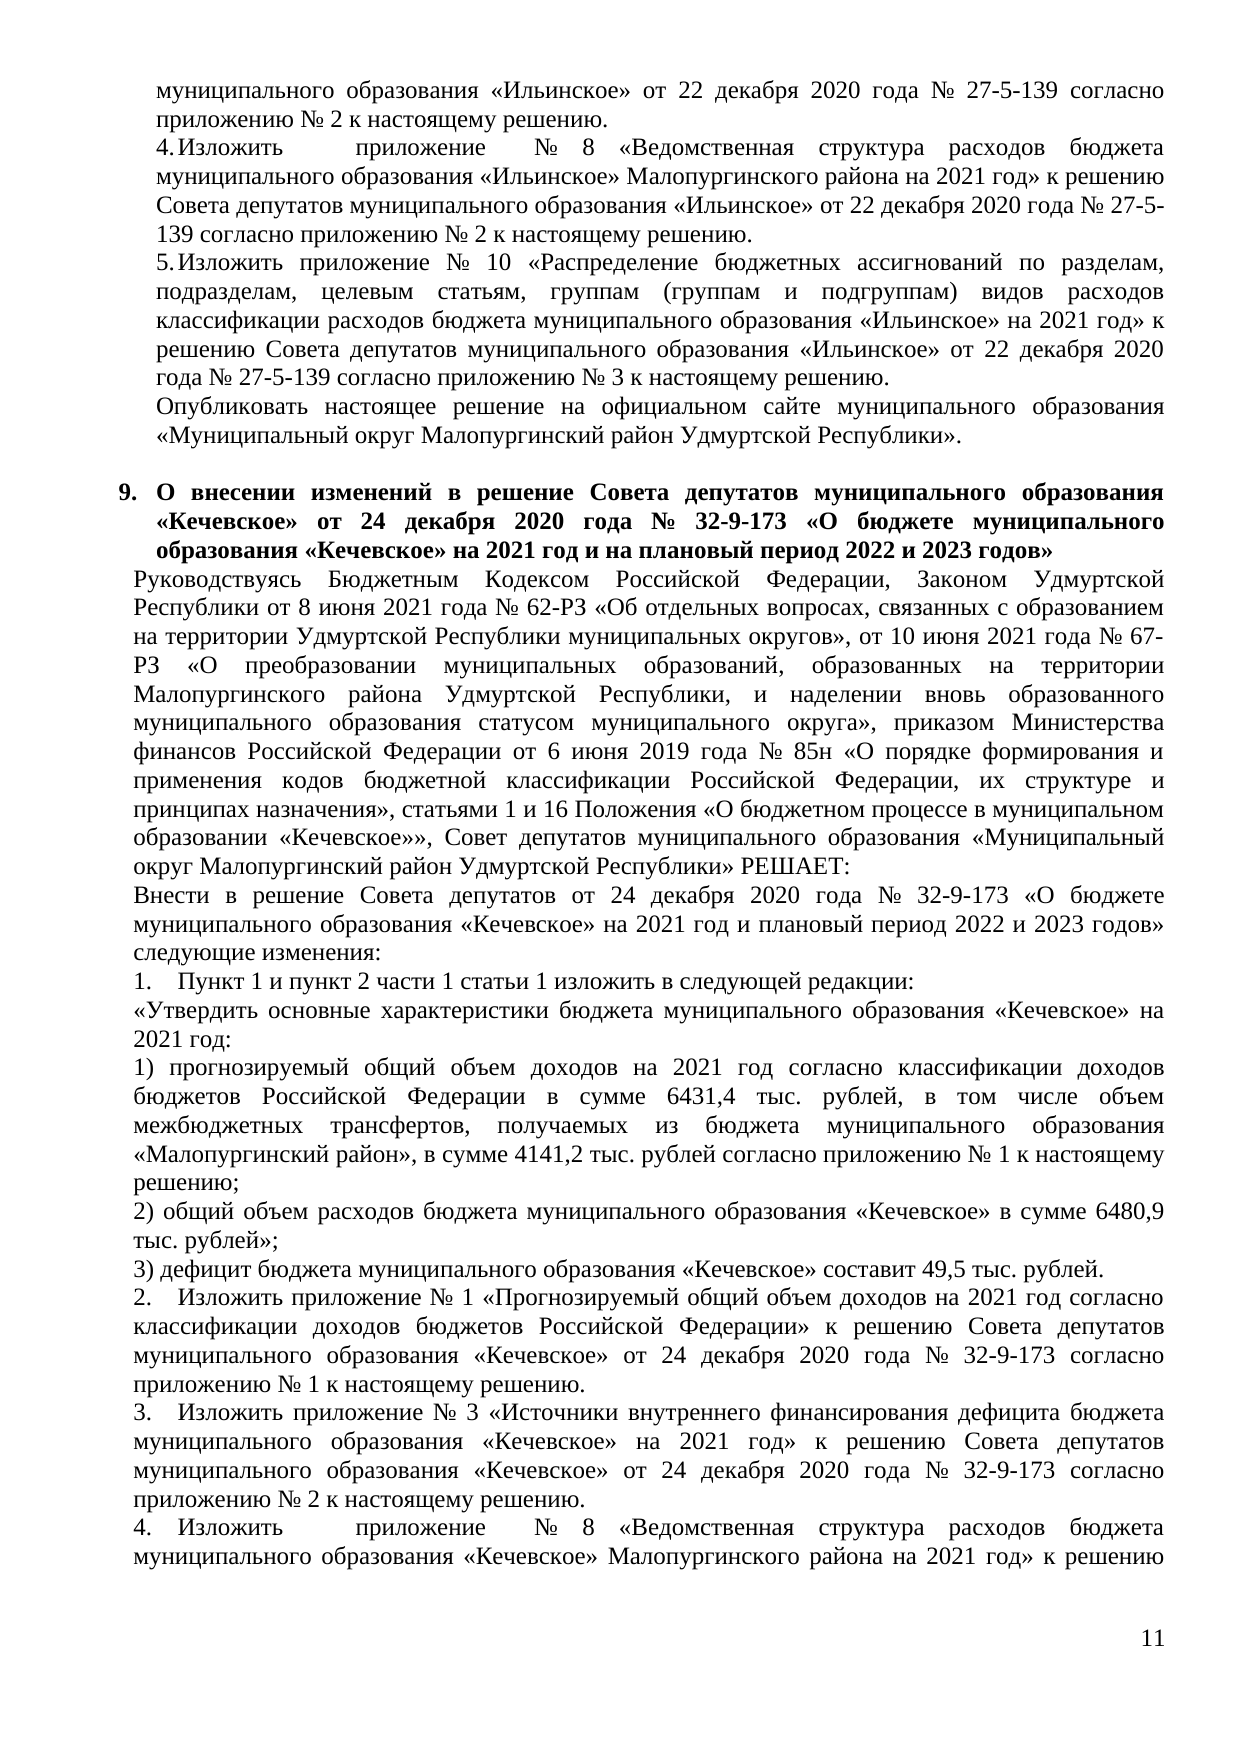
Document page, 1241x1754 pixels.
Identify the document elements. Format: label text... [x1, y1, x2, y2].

text «Утвердить основные характеристики бюджета муниципального образования «Кечевское» на 2021 год: [133, 995, 1165, 1052]
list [156, 75, 1165, 132]
text Руководствуясь Бюджетным Кодексом Российской Федерации, Законом Удмуртской Республики от 8 июня 2021 года № 62-РЗ «Об отдельных вопросах, связанных с образованием на территории Удмуртской Республики муниципальных округов», от 10 июня 2021 года № 67-РЗ «О преобразовании муниципальных образований, образованных на территории Малопургинского района Удмуртской Республики, и наделении вновь образованного муниципального образования статусом муниципального округа», приказом Министерства финансов Российской Федерации от 6 июня 2019 года № 85н «О порядке формирования и применения кодов бюджетной классификации Российской Федерации, их структуре и принципах назначения», статьями 1 и 16 Положения «О бюджетном процессе в муниципальном образовании «Кечевское»», Совет депутатов муниципального образования «Муниципальный округ Малопургинский район Удмуртской Республики» РЕШАЕТ: [133, 564, 1165, 880]
list О внесении изменений в решение Совета депутатов муниципального образования «Кечевское» от 24 декабря 2020 года № 32-9-173 «О бюджете муниципального образования «Кечевское» на 2021 год и на плановый период 2022 и 2023 годов» [118, 477, 1165, 564]
text 3. Изложить приложение № 3 «Источники внутреннего финансирования дефицита бюджета муниципального образования «Кечевское» на 2021 год» к решению Совета депутатов муниципального образования «Кечевское» от 24 декабря 2020 года № 32-9-173 согласно приложению № 2 к настоящему решению. [133, 1397, 1165, 1512]
text 2) общий объем расходов бюджета муниципального образования «Кечевское» в сумме 6480,9 тыс. рублей»; [133, 1196, 1165, 1254]
text 1) прогнозируемый общий объем доходов на 2021 год согласно классификации доходов бюджетов Российской Федерации в сумме 6431,4 тыс. рублей, в том числе объем межбюджетных трансфертов, получаемых из бюджета муниципального образования «Малопургинский район», в сумме 4141,2 тыс. рублей согласно приложению № 1 к настоящему решению; [133, 1052, 1165, 1196]
text 3) дефицит бюджета муниципального образования «Кечевское» составит 49,5 тыс. рублей. [133, 1254, 1165, 1282]
text Внести в решение Совета депутатов от 24 декабря 2020 года № 32-9-173 «О бюджете муниципального образования «Кечевское» на 2021 год и плановый период 2022 и 2023 годов» следующие изменения: [133, 880, 1165, 966]
text 2. Изложить приложение № 1 «Прогнозируемый общий объем доходов на 2021 год согласно классификации доходов бюджетов Российской Федерации» к решению Совета депутатов муниципального образования «Кечевское» от 24 декабря 2020 года № 32-9-173 согласно приложению № 1 к настоящему решению. [133, 1282, 1165, 1397]
list 5. Изложить приложение № 10 «Распределение бюджетных ассигнований по разделам, подразделам, целевым статьям, группам (группам и подгруппам) видов расходов классификации расходов бюджета муниципального образования «Ильинское» на 2021 год» к решению Совета депутатов муниципального образования «Ильинское» от 22 декабря 2020 года № 27-5-139 согласно приложению № 3 к настоящему решению. [156, 247, 1165, 391]
list 4. Изложить приложение № 8 «Ведомственная структура расходов бюджета муниципального образования «Ильинское» Малопургинского района на 2021 год» к решению Совета депутатов муниципального образования «Ильинское» от 22 декабря 2020 года № 27-5-139 согласно приложению № 2 к настоящему решению. [156, 132, 1165, 247]
list Опубликовать настоящее решение на официальном сайте муниципального образования «Муниципальный округ Малопургинский район Удмуртской Республики». [156, 391, 1165, 449]
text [133, 1512, 1165, 1570]
text 1. Пункт 1 и пункт 2 части 1 статьи 1 изложить в следующей редакции: [133, 966, 1165, 995]
